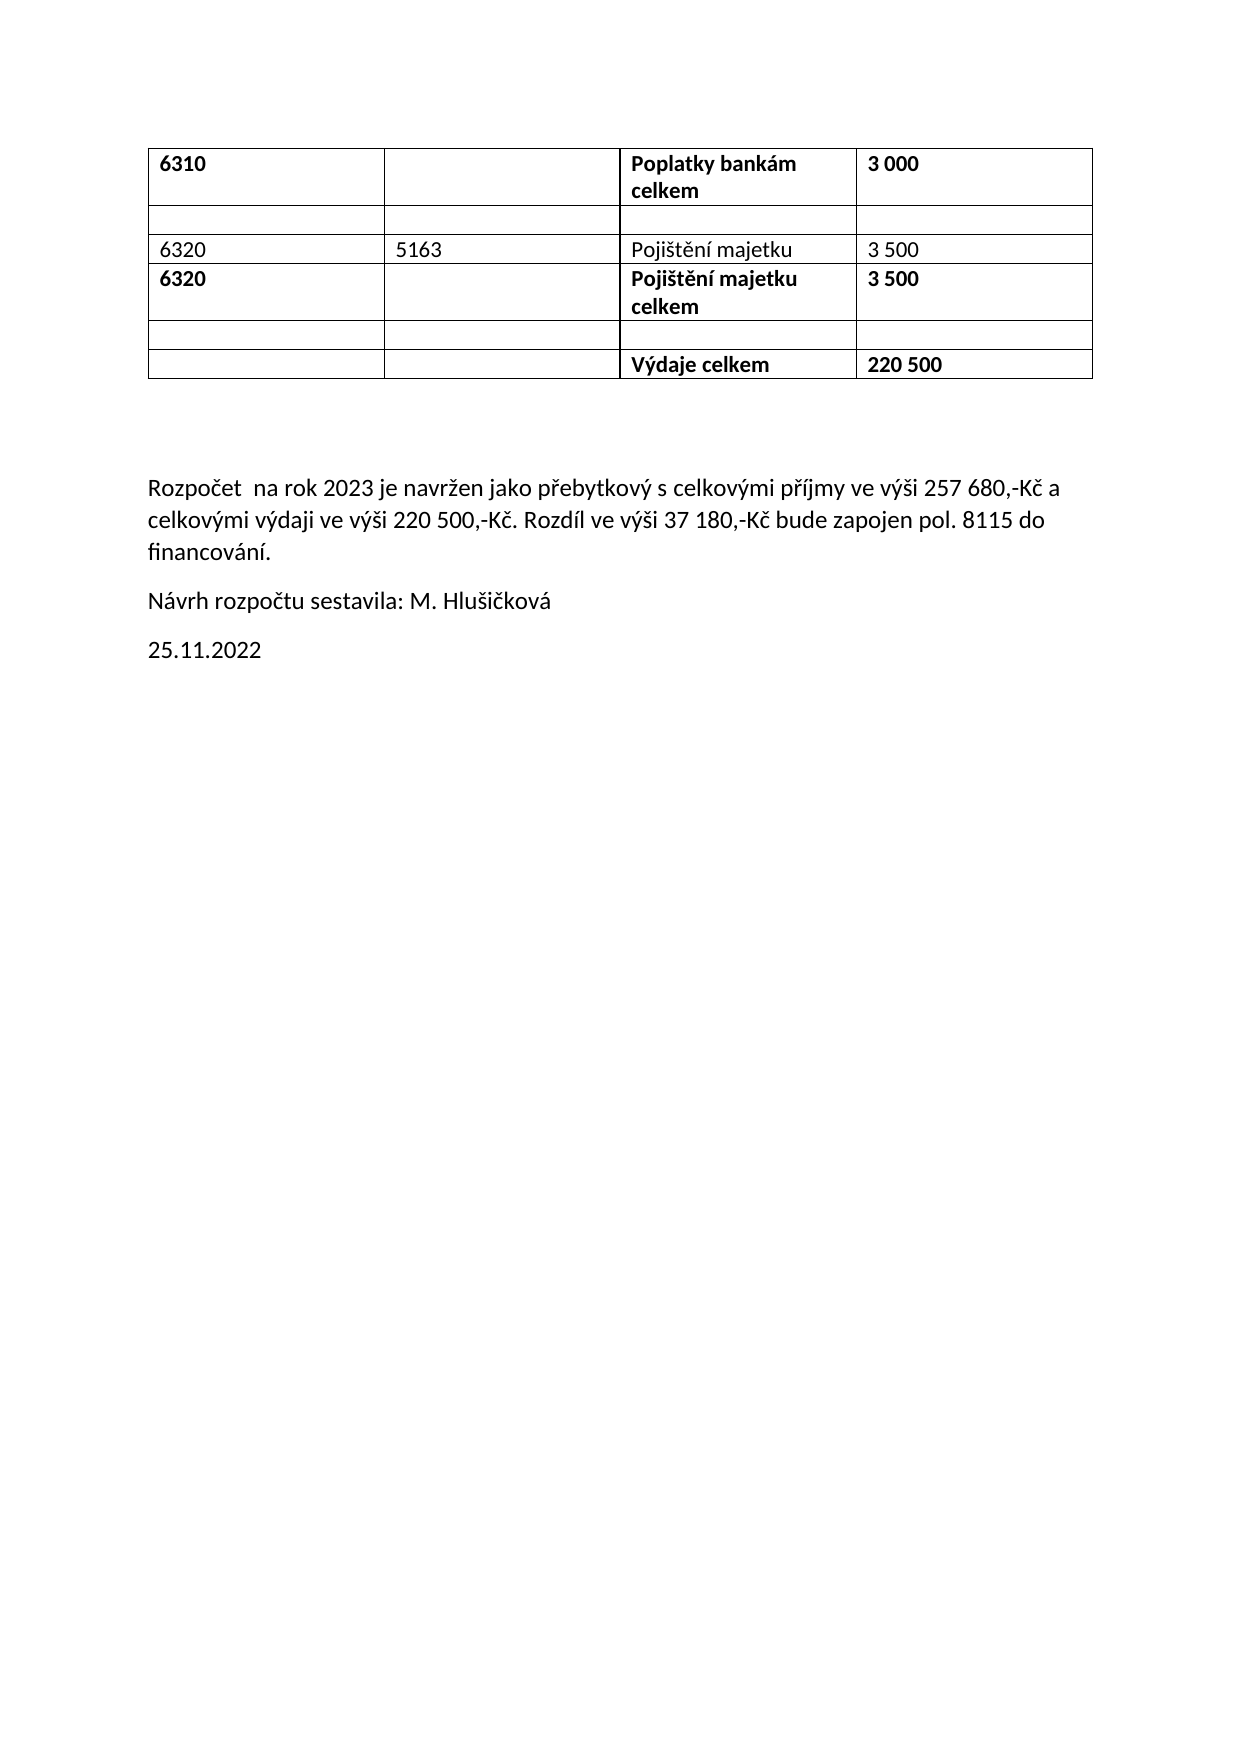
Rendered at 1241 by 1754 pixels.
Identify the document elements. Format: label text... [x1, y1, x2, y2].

table_cell Výdaje celkem [621, 350, 856, 378]
table_cell [149, 206, 384, 234]
table_cell [385, 206, 619, 234]
text Návrh rozpočtu sestavila: M. Hlušičková [148, 585, 1093, 616]
table_cell 6320 [149, 235, 384, 263]
table_cell 3 500 [857, 235, 1092, 263]
table_cell [385, 321, 619, 349]
table_cell [621, 321, 856, 349]
table_cell [857, 206, 1092, 234]
table_cell [621, 206, 856, 234]
table_cell [857, 321, 1092, 349]
table_cell Pojištění majetku celkem [621, 264, 856, 320]
table_cell 220 500 [857, 350, 1092, 378]
table_cell [149, 350, 384, 378]
table_cell [385, 264, 619, 320]
table_cell 6320 [149, 264, 384, 320]
table_cell 6310 [149, 149, 384, 205]
table_cell [385, 149, 619, 205]
table_cell Poplatky bankám celkem [621, 149, 856, 205]
table_cell 3 500 [857, 264, 1092, 320]
text Rozpočet na rok 2023 je navržen jako přebytkový s celkovými příjmy ve výši 257 680,-Kč a celkovými výdaji ve výši 220 500,-Kč. Rozdíl ve výši 37 180,-Kč bude zapojen pol. 8115 do financování. [148, 472, 1093, 567]
table_cell [385, 350, 619, 378]
table_cell 5163 [385, 235, 619, 263]
table_cell 3 000 [857, 149, 1092, 205]
text 25.11.2022 [148, 634, 1093, 665]
table_cell [149, 321, 384, 349]
table_cell Pojištění majetku [621, 235, 856, 263]
